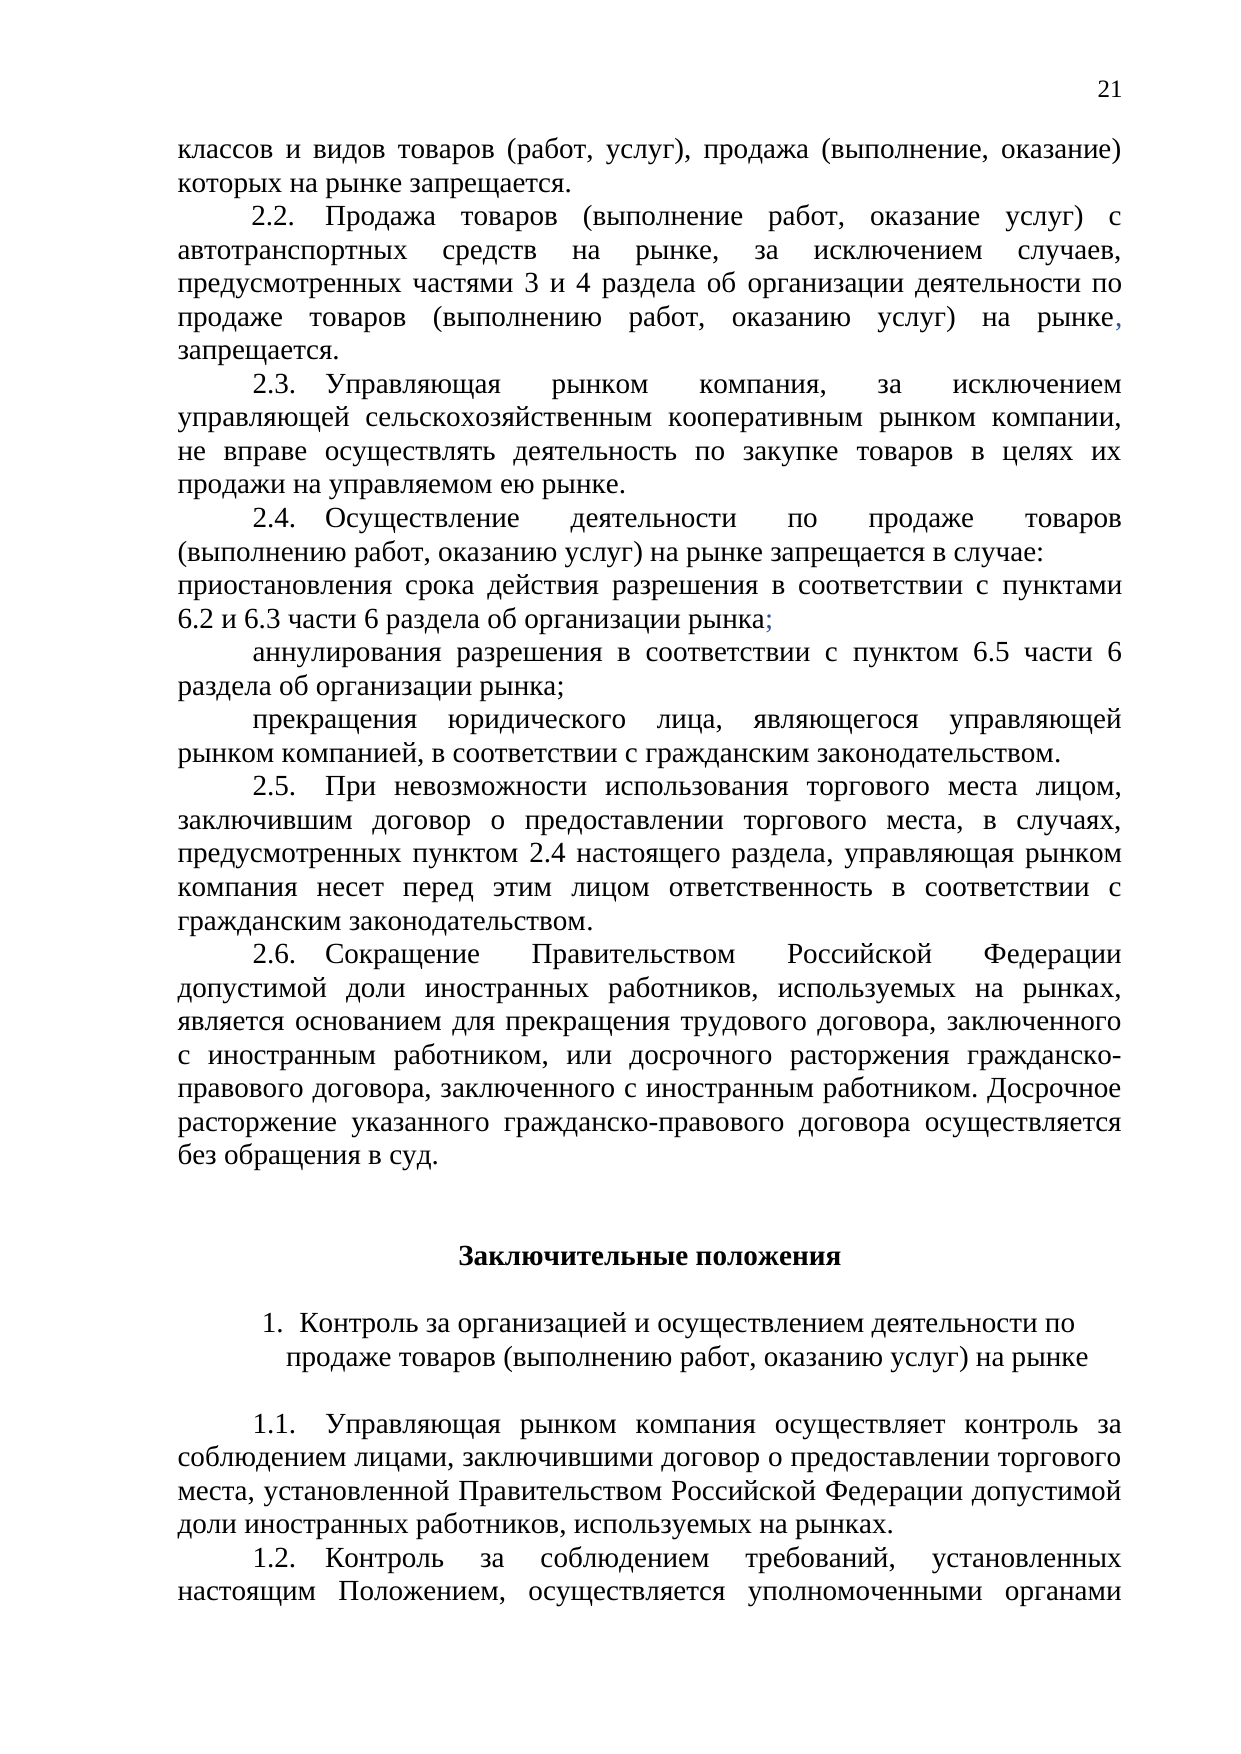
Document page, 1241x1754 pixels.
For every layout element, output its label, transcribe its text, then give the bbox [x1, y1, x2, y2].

text 1.1. Управляющая рынком компания осуществляет контроль за соблюдением лицами, заключившими договор о предоставлении торгового места, установленной Правительством Российской Федерации допустимой доли иностранных работников, используемых на рынках. [177, 1406, 1122, 1540]
subtitle Заключительные положения [177, 1238, 1122, 1272]
text 2.5. При невозможности использования торгового места лицом, заключившим договор о предоставлении торгового места, в случаях, предусмотренных пунктом 2.4 настоящего раздела, управляющая рынком компания несет перед этим лицом ответственность в соответствии с гражданским законодательством. [177, 768, 1122, 936]
text 2.3. Управляющая рынком компания, за исключением управляющей сельскохозяйственным кооперативным рынком компании, не вправе осуществлять деятельность по закупке товаров в целях их продажи на управляемом ею рынке. [177, 366, 1122, 500]
subtitle 2.2. Продажа товаров (выполнение работ, оказание услуг) с автотранспортных средств на рынке, за исключением случаев, предусмотренных частями 3 и 4 раздела об организации деятельности по продаже товаров (выполнению работ, оказанию услуг) на рынке, запрещается. [177, 198, 1122, 366]
text 2.6. Сокращение Правительством Российской Федерации допустимой доли иностранных работников, используемых на рынках, является основанием для прекращения трудового договора, заключенного с иностранным работником, или досрочного расторжения гражданско-правового договора, заключенного с иностранным работником. Досрочное расторжение указанного гражданско-правового договора осуществляется без обращения в суд. [177, 936, 1122, 1171]
text прекращения юридического лица, являющегося управляющей рынком компанией, в соответствии с гражданским законодательством. [177, 701, 1122, 768]
list Контроль за организацией и осуществлением деятельности по продаже товаров (выполнению работ, оказанию услуг) на рынке [215, 1305, 1122, 1372]
subtitle приостановления срока действия разрешения в соответствии с пунктами 6.2 и 6.3 части 6 раздела об организации рынка; [177, 567, 1122, 634]
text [177, 131, 1122, 198]
text аннулирования разрешения в соответствии с пунктом 6.5 части 6 раздела об организации рынка; [177, 634, 1122, 701]
text 2.4. Осуществление деятельности по продаже товаров (выполнению работ, оказанию услуг) на рынке запрещается в случае: [177, 500, 1122, 567]
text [177, 1540, 1122, 1607]
